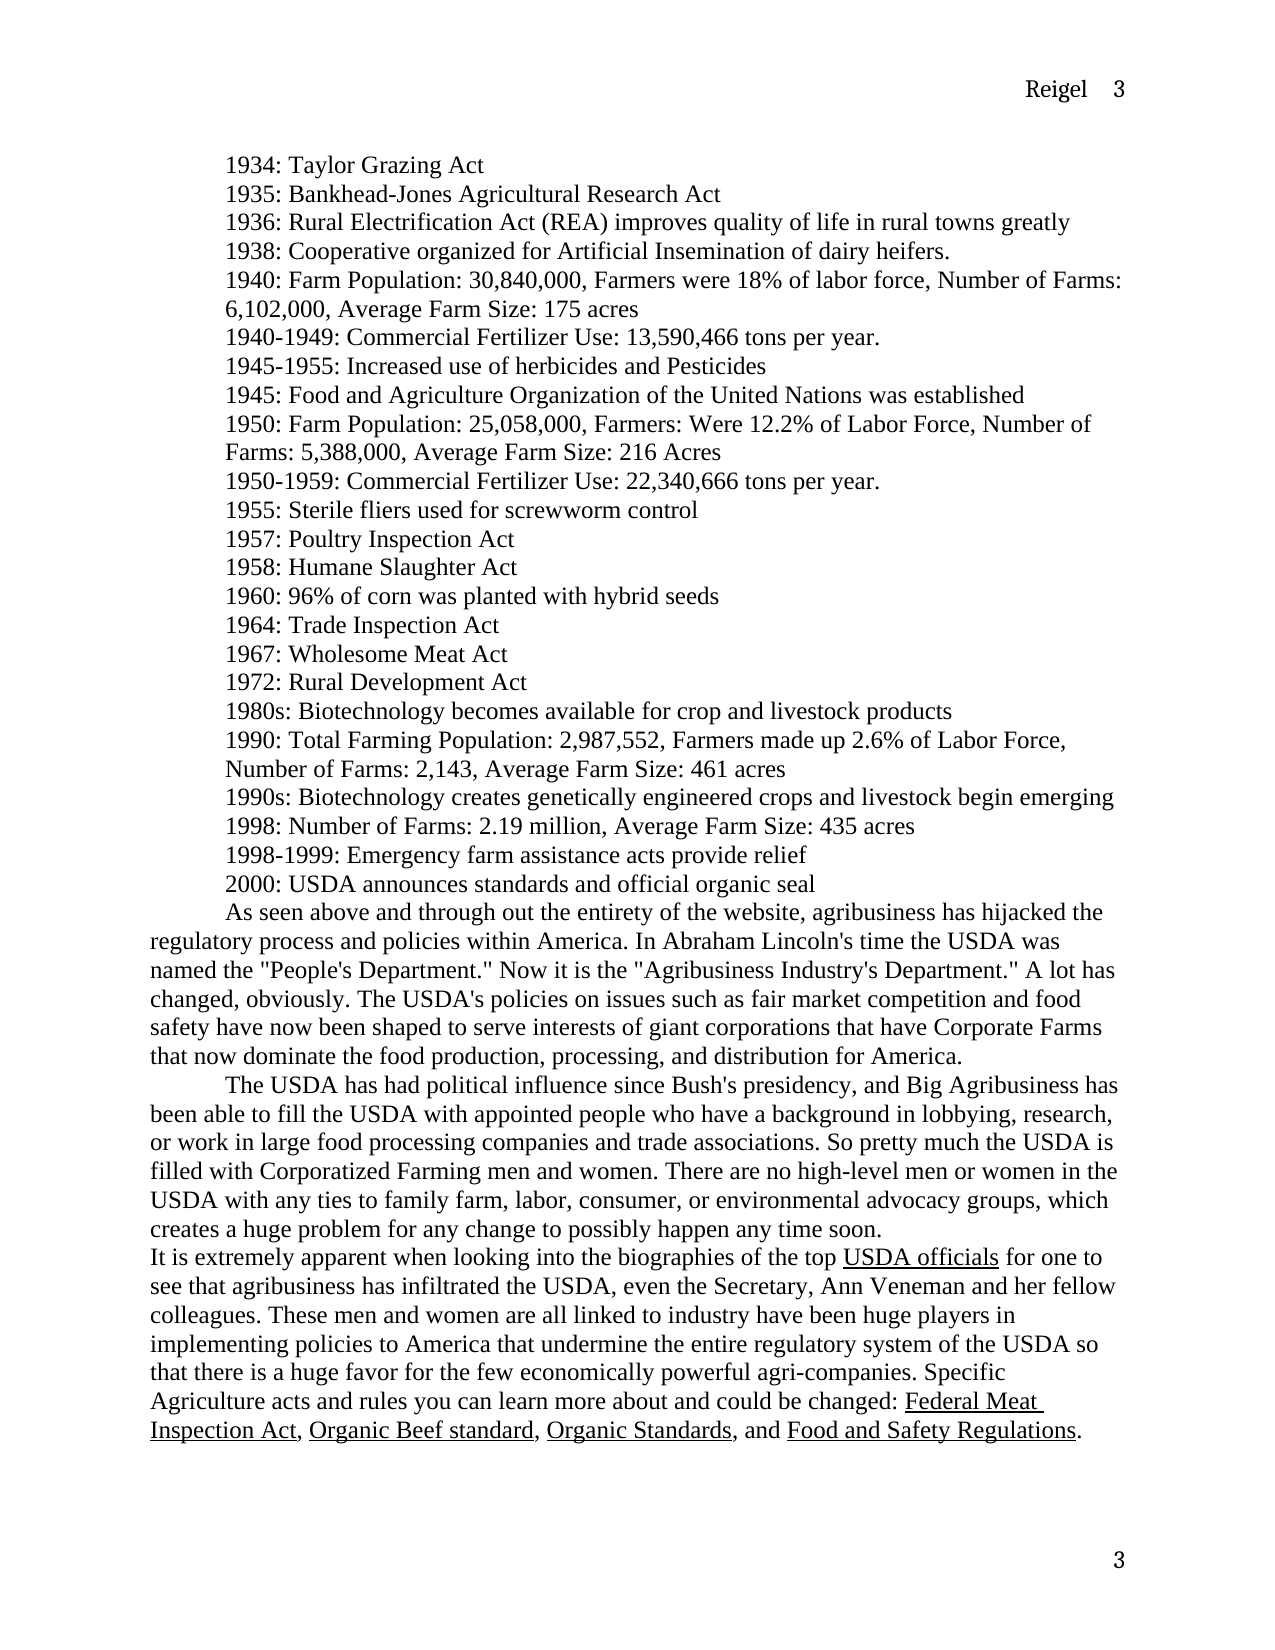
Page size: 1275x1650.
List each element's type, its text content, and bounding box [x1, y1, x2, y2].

subtitle The USDA has had political influence since Bush's presidency, and Big Agribusiness has been able to fill the USDA with appointed people who have a background in lobbying, research, or work in large food processing companies and trade associations. So pretty much the USDA is filled with Corporatized Farming men and women. There are no high-level men or women in the USDA with any ties to family farm, labor, consumer, or environmental advocacy groups, which creates a huge problem for any change to possibly happen any time soon. [150, 1070, 1125, 1242]
subtitle As seen above and through out the entirety of the website, agribusiness has hijacked the regulatory process and policies within America. In Abraham Lincoln's time the USDA was named the "People's Department." Now it is the "Agribusiness Industry's Department." A lot has changed, obviously. The USDA's policies on issues such as fair market competition and food safety have now been shaped to serve interests of giant corporations that have Corporate Farms that now dominate the food production, processing, and distribution for America. [150, 897, 1125, 1070]
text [225, 150, 1125, 897]
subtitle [150, 1242, 1125, 1444]
